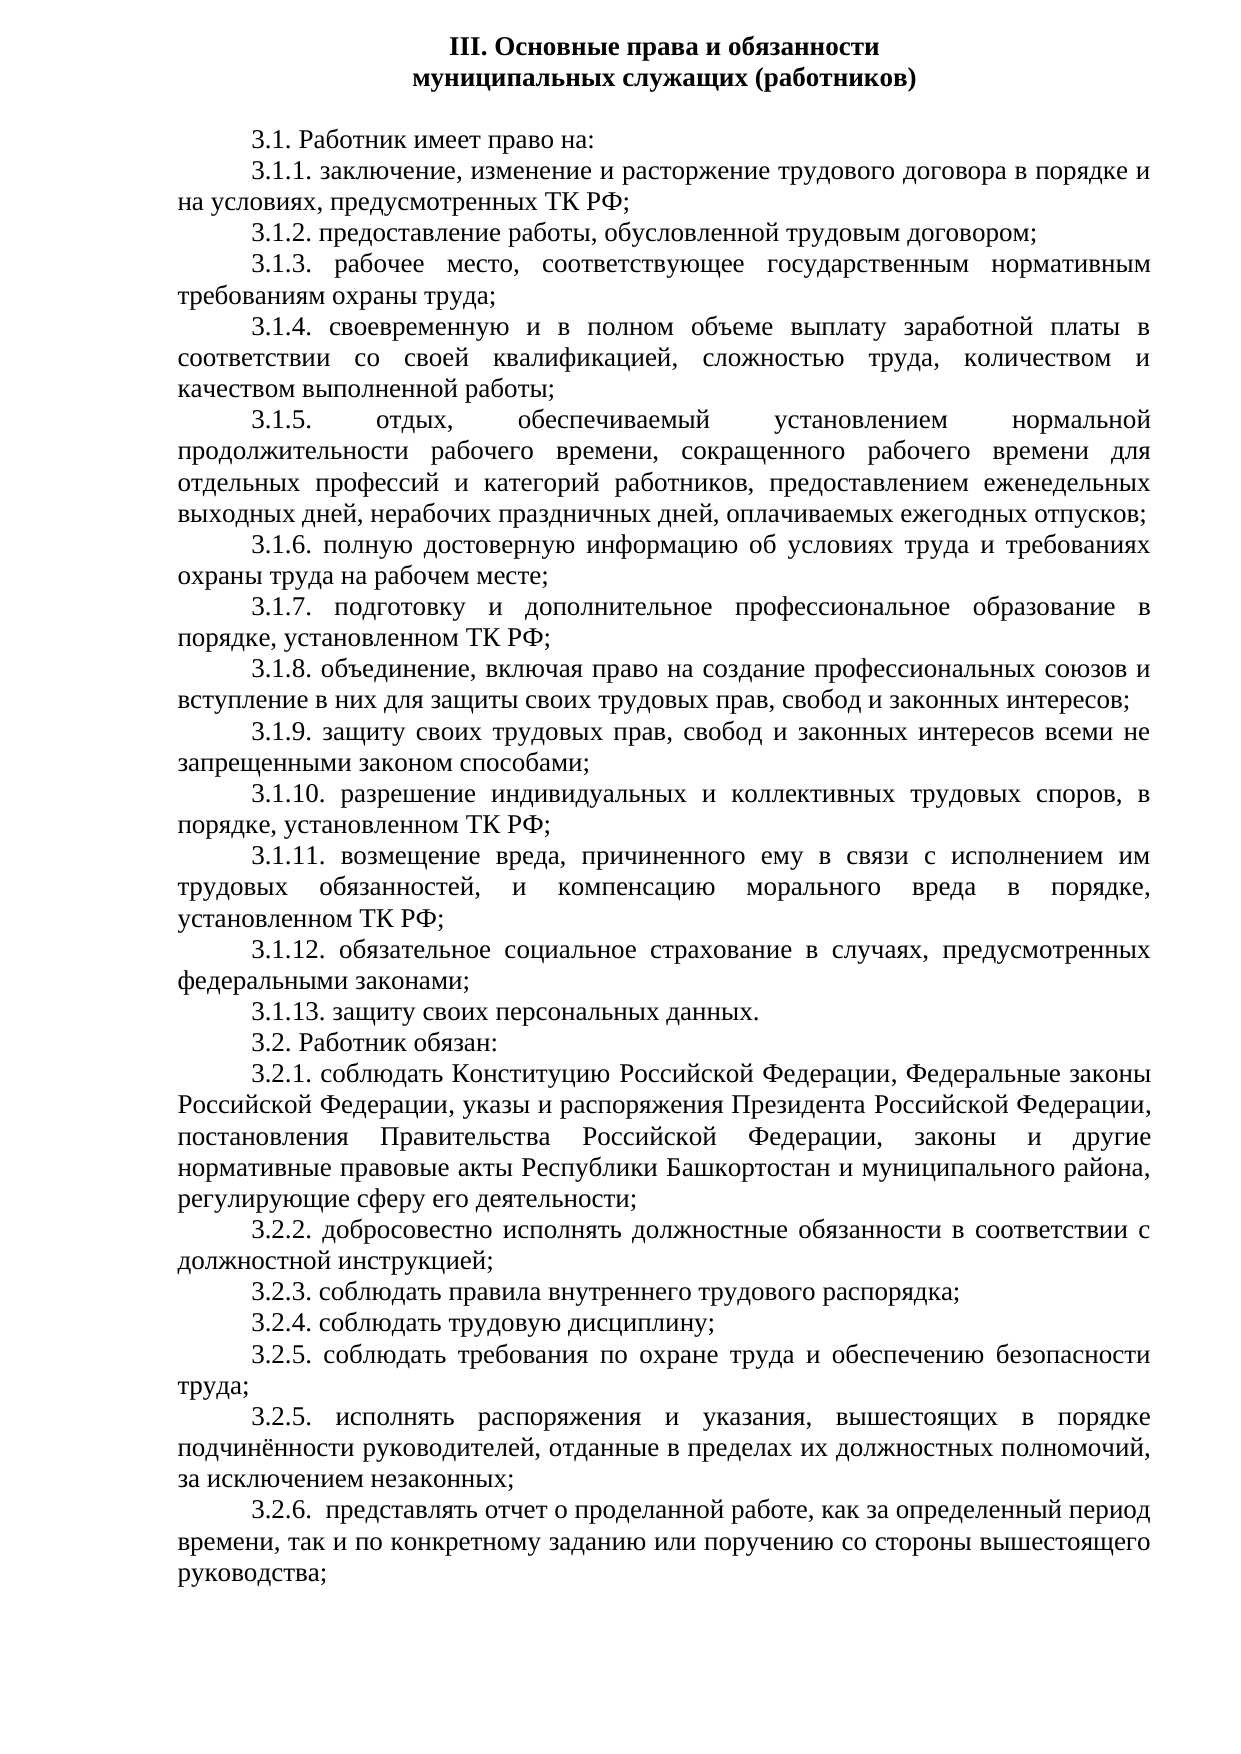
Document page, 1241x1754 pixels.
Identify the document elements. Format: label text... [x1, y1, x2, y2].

text 3.1.11. возмещение вреда, причиненного ему в связи с исполнением им трудовых обязанностей, и компенсацию морального вреда в порядке, установленном ТК РФ; [177, 839, 1152, 933]
text 3.1.10. разрешение индивидуальных и коллективных трудовых споров, в порядке, установленном ТК РФ; [177, 777, 1152, 839]
text 3.1.12. обязательное социальное страхование в случаях, предусмотренных федеральными законами; [177, 933, 1152, 995]
text 3.2.4. соблюдать трудовую дисциплину; [177, 1307, 1152, 1338]
text 3.1. Работник имеет право на: [177, 123, 1152, 154]
text 3.1.2. предоставление работы, обусловленной трудовым договором; [177, 216, 1152, 248]
text 3.1.1. заключение, изменение и расторжение трудового договора в порядке и на условиях, предусмотренных ТК РФ; [177, 154, 1152, 216]
text 3.2.5. соблюдать требования по охране труда и обеспечению безопасности труда; [177, 1338, 1152, 1400]
text 3.2.2. добросовестно исполнять должностные обязанности в соответствии с должностной инструкцией; [177, 1213, 1152, 1275]
text 3.2.6. представлять отчет о проделанной работе, как за определенный период времени, так и по конкретному заданию или поручению со стороны вышестоящего руководства; [177, 1493, 1152, 1587]
text 3.2. Работник обязан: [177, 1026, 1152, 1057]
text 3.2.3. соблюдать правила внутреннего трудового распорядка; [177, 1275, 1152, 1307]
text 3.2.5. исполнять распоряжения и указания, вышестоящих в порядке подчинённости руководителей, отданные в пределах их должностных полномочий, за исключением незаконных; [177, 1400, 1152, 1493]
text 3.1.3. рабочее место, соответствующее государственным нормативным требованиям охраны труда; [177, 248, 1152, 310]
text 3.1.13. защиту своих персональных данных. [177, 995, 1152, 1026]
text III. Основные права и обязанности [177, 29, 1152, 61]
text 3.2.1. соблюдать Конституцию Российской Федерации, Федеральные законы Российской Федерации, указы и распоряжения Президента Российской Федерации, постановления Правительства Российской Федерации, законы и другие нормативные правовые акты Республики Башкортостан и муниципального района, регулирующие сферу его деятельности; [177, 1057, 1152, 1213]
text муниципальных служащих (работников) [177, 61, 1152, 92]
text 3.1.7. подготовку и дополнительное профессиональное образование в порядке, установленном ТК РФ; [177, 590, 1152, 652]
text 3.1.8. объединение, включая право на создание профессиональных союзов и вступление в них для защиты своих трудовых прав, свобод и законных интересов; [177, 652, 1152, 715]
text 3.1.5. отдых, обеспечиваемый установлением нормальной продолжительности рабочего времени, сокращенного рабочего времени для отдельных профессий и категорий работников, предоставлением еженедельных выходных дней, нерабочих праздничных дней, оплачиваемых ежегодных отпусков; [177, 403, 1152, 528]
text 3.1.4. своевременную и в полном объеме выплату заработной платы в соответствии со своей квалификацией, сложностью труда, количеством и качеством выполненной работы; [177, 310, 1152, 403]
text 3.1.6. полную достоверную информацию об условиях труда и требованиях охраны труда на рабочем месте; [177, 528, 1152, 590]
text 3.1.9. защиту своих трудовых прав, свобод и законных интересов всеми не запрещенными законом способами; [177, 715, 1152, 777]
